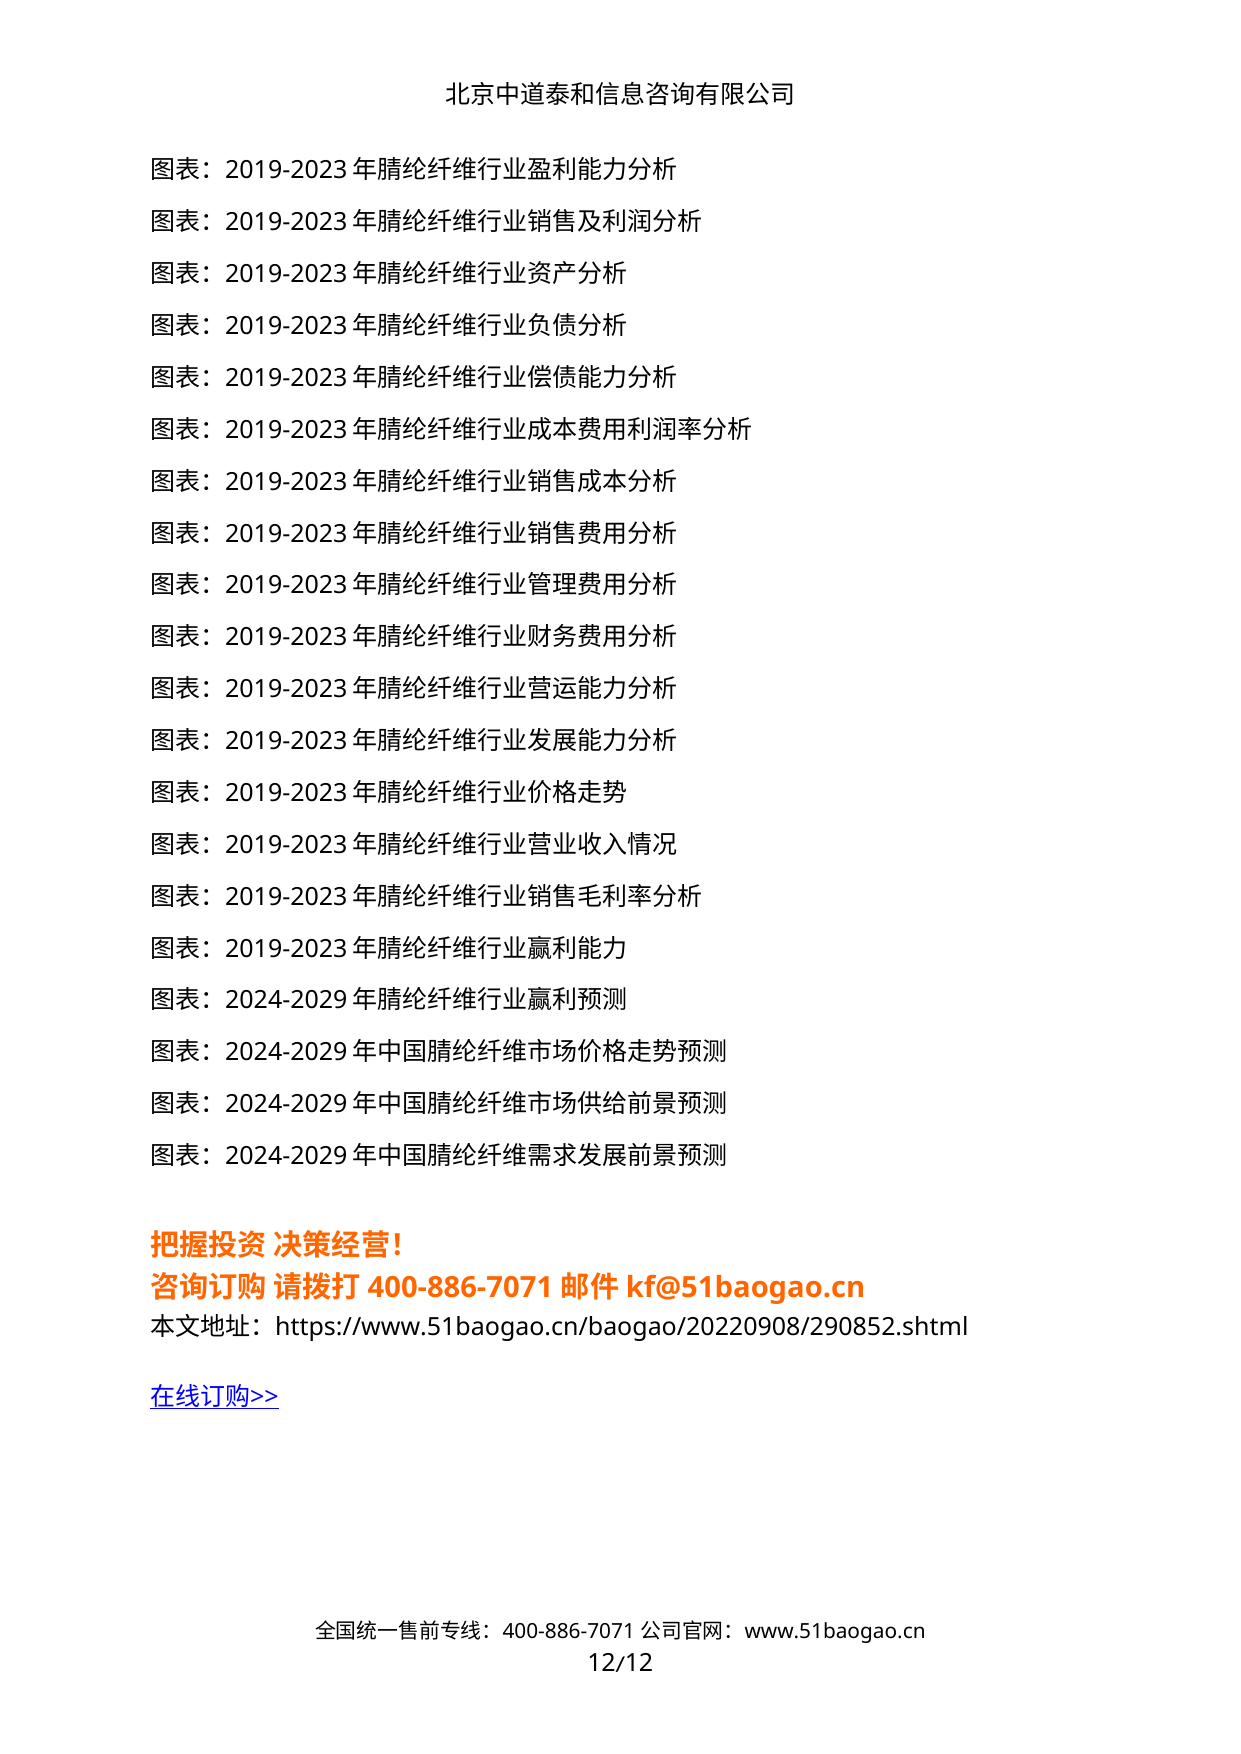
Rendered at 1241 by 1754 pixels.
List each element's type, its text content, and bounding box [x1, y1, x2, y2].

text 图表：2024-2029年中国腈纶纤维市场价格走势预测 [150, 1032, 1090, 1068]
text 图表：2019-2023年腈纶纤维行业偿债能力分析 [150, 357, 1090, 394]
text 在线订购>> [150, 1342, 1090, 1413]
text 把握投资 决策经营！咨询订购 请拨打 400-886-7071 邮件 kf@51baogao.cn本文地址：https://www.51baogao.cn/baogao/20220908/290852.shtml [150, 1187, 1090, 1342]
text 图表：2019-2023年腈纶纤维行业发展能力分析 [150, 721, 1090, 757]
text 图表：2024-2029年中国腈纶纤维需求发展前景预测 [150, 1136, 1090, 1172]
text 图表：2019-2023年腈纶纤维行业管理费用分析 [150, 565, 1090, 601]
text 图表：2019-2023年腈纶纤维行业价格走势 [150, 772, 1090, 809]
text 图表：2019-2023年腈纶纤维行业销售费用分析 [150, 513, 1090, 549]
text 图表：2019-2023年腈纶纤维行业销售及利润分析 [150, 202, 1090, 238]
text 图表：2019-2023年腈纶纤维行业财务费用分析 [150, 617, 1090, 653]
text 图表：2024-2029年腈纶纤维行业赢利预测 [150, 980, 1090, 1016]
text 图表：2019-2023年腈纶纤维行业销售成本分析 [150, 461, 1090, 497]
text 图表：2019-2023年腈纶纤维行业营运能力分析 [150, 669, 1090, 705]
text 图表：2019-2023年腈纶纤维行业成本费用利润率分析 [150, 409, 1090, 446]
text 图表：2019-2023年腈纶纤维行业资产分析 [150, 254, 1090, 290]
text 图表：2019-2023年腈纶纤维行业营业收入情况 [150, 824, 1090, 861]
text 图表：2019-2023年腈纶纤维行业负债分析 [150, 306, 1090, 342]
text 图表：2019-2023年腈纶纤维行业销售毛利率分析 [150, 876, 1090, 912]
text 图表：2019-2023年腈纶纤维行业盈利能力分析 [150, 150, 1090, 186]
text 图表：2024-2029年中国腈纶纤维市场供给前景预测 [150, 1084, 1090, 1120]
text 图表：2019-2023年腈纶纤维行业赢利能力 [150, 928, 1090, 964]
